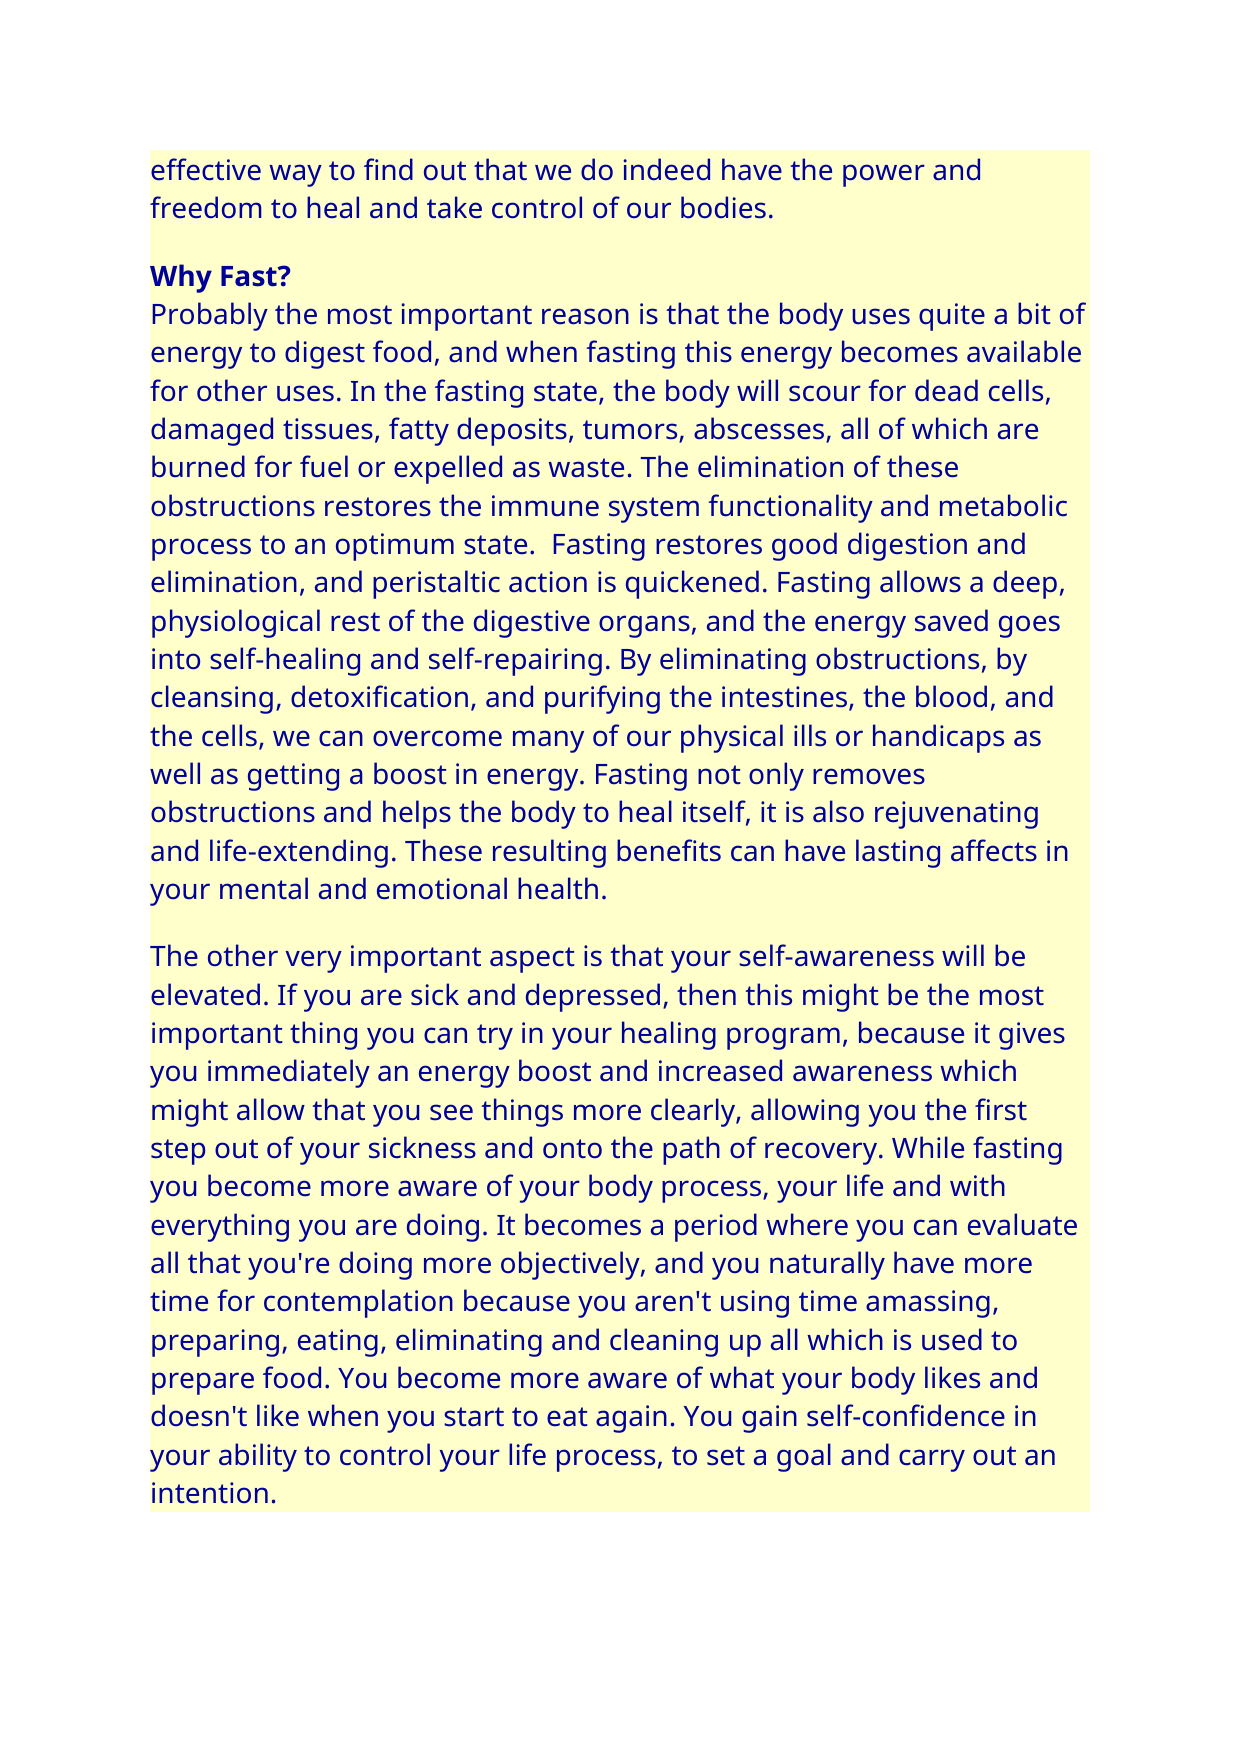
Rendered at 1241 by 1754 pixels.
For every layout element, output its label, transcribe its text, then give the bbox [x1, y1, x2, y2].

text Why Fast? Probably the most important reason is that the body uses quite a bit of energy to digest food, and when fasting this energy becomes available for other uses. In the fasting state, the body will scour for dead cells, damaged tissues, fatty deposits, tumors, abscesses, all of which are burned for fuel or expelled as waste. The elimination of these obstructions restores the immune system functionality and metabolic process to an optimum state. Fasting restores good digestion and elimination, and peristaltic action is quickened. Fasting allows a deep, physiological rest of the digestive organs, and the energy saved goes into self-healing and self-repairing. By eliminating obstructions, by cleansing, detoxification, and purifying the intestines, the blood, and the cells, we can overcome many of our physical ills or handicaps as well as getting a boost in energy. Fasting not only removes obstructions and helps the body to heal itself, it is also rejuvenating and life-extending. These resulting benefits can have lasting affects in your mental and emotional health. [150, 256, 1090, 907]
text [150, 150, 1090, 227]
text The other very important aspect is that your self-awareness will be elevated. If you are sick and depressed, then this might be the most important thing you can try in your healing program, because it gives you immediately an energy boost and increased awareness which might allow that you see things more clearly, allowing you the first step out of your sickness and onto the path of recovery. While fasting you become more aware of your body process, your life and with everything you are doing. It becomes a period where you can evaluate all that you're doing more objectively, and you naturally have more time for contemplation because you aren't using time amassing, preparing, eating, eliminating and cleaning up all which is used to prepare food. You become more aware of what your body likes and doesn't like when you start to eat again. You gain self-confidence in your ability to control your life process, to set a goal and carry out an intention. [150, 937, 1090, 1512]
